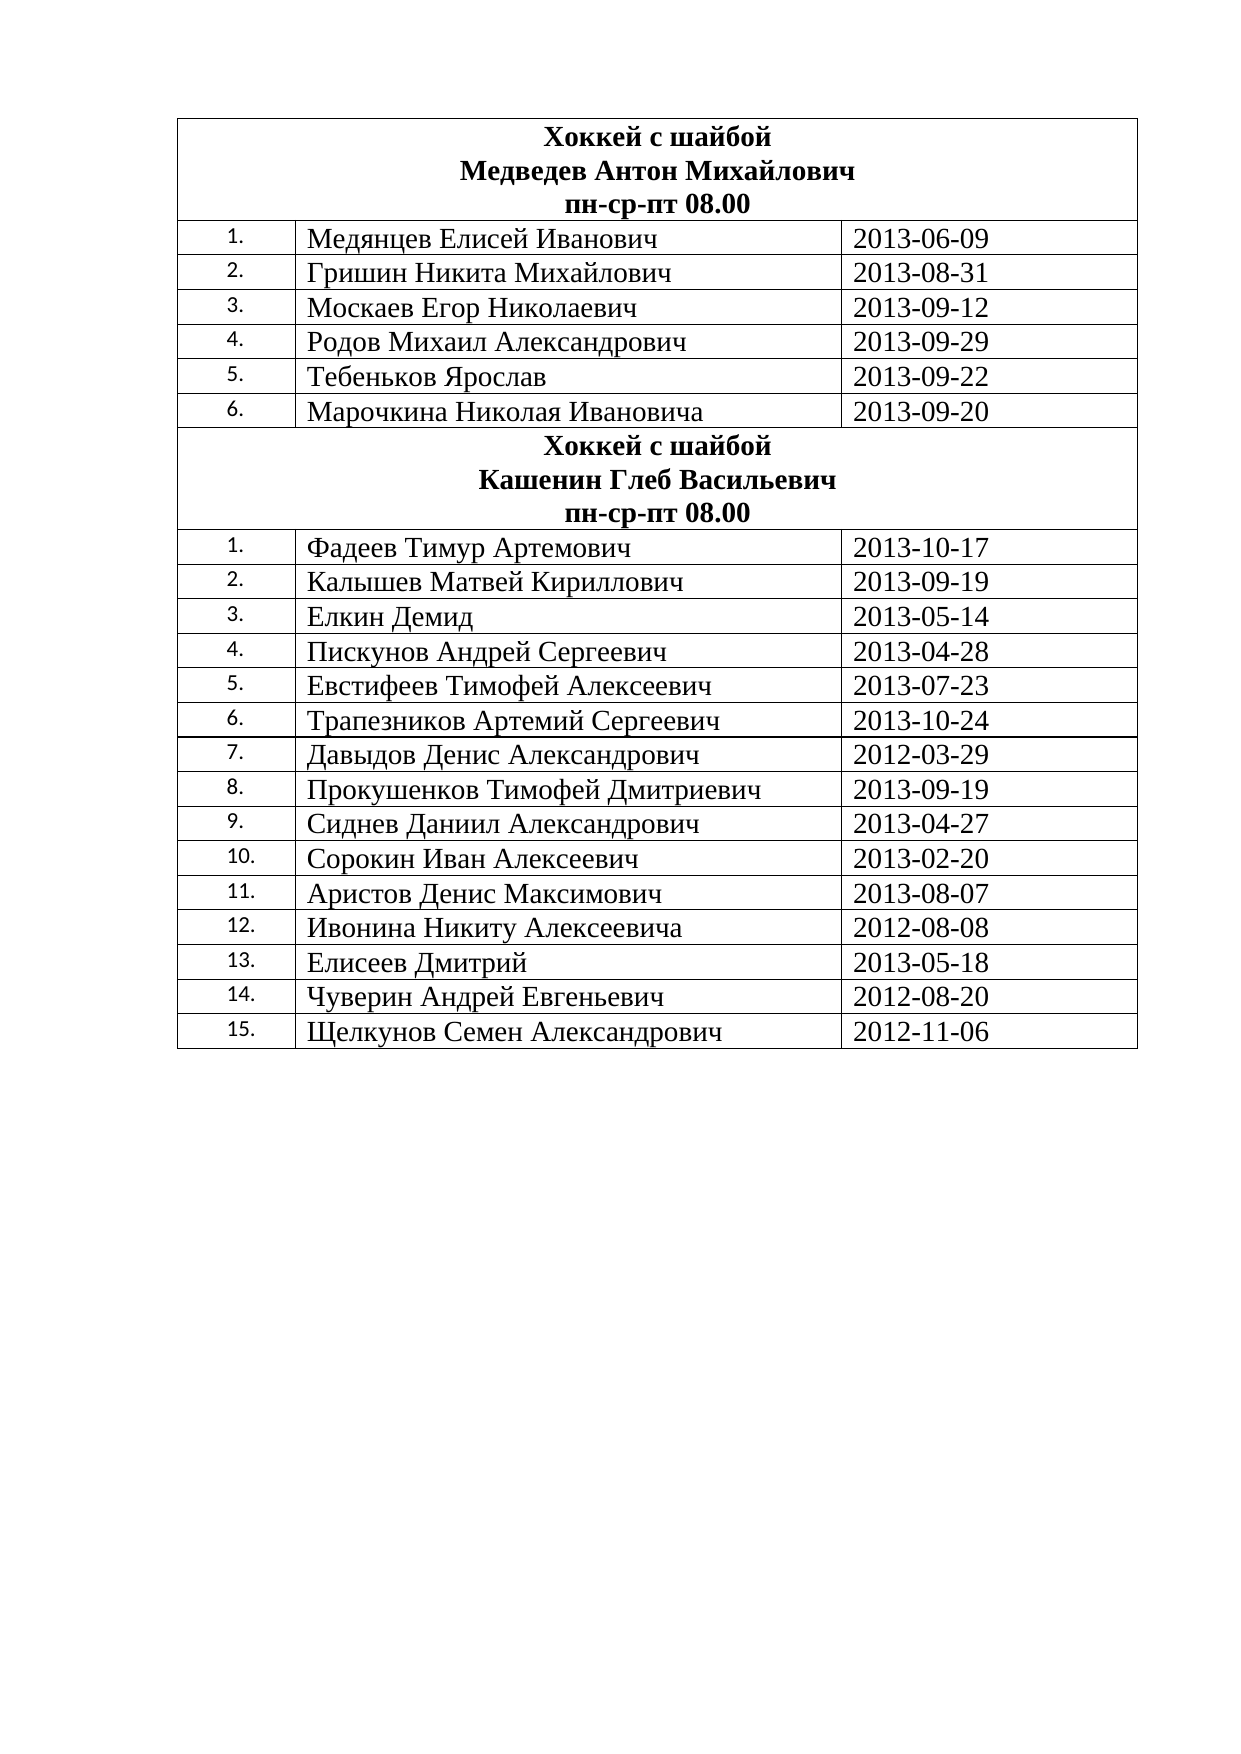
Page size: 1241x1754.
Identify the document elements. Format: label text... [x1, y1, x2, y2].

table_cell 2013-09-29 [842, 325, 1137, 358]
table_cell Медянцев Елисей Иванович [296, 221, 841, 254]
table_cell 2012-08-08 [842, 910, 1137, 944]
table_cell [178, 325, 295, 358]
table_cell Сорокин Иван Алексеевич [296, 841, 841, 875]
table_cell [178, 1014, 295, 1048]
table_cell [178, 565, 295, 598]
table_cell 2013-09-19 [842, 772, 1137, 806]
table_cell 2012-08-20 [842, 980, 1137, 1013]
table_cell [178, 772, 295, 806]
table_cell Аристов Денис Максимович [296, 876, 841, 909]
table_cell 2013-04-28 [842, 634, 1137, 667]
table_cell Гришин Никита Михайлович [296, 255, 841, 289]
table_cell [178, 255, 295, 289]
table_cell Евстифеев Тимофей Алексеевич [296, 668, 841, 702]
table_cell 2013-09-22 [842, 359, 1137, 393]
table_cell 2013-07-23 [842, 668, 1137, 702]
table_cell Давыдов Денис Александрович [296, 738, 841, 771]
table_cell [178, 359, 295, 393]
table_cell [178, 876, 295, 909]
table_cell 2012-03-29 [842, 738, 1137, 771]
table_cell 2013-09-20 [842, 394, 1137, 427]
table_cell 2013-02-20 [842, 841, 1137, 875]
table_cell Марочкина Николая Ивановича [296, 394, 841, 427]
table_cell 2013-08-07 [842, 876, 1137, 909]
table_cell [178, 530, 295, 563]
table_cell 2013-05-14 [842, 599, 1137, 633]
table_cell [178, 221, 295, 254]
table_cell 2013-05-18 [842, 945, 1137, 978]
table_cell [178, 945, 295, 978]
table_cell [178, 634, 295, 667]
table_cell [178, 599, 295, 633]
table_cell 2013-04-27 [842, 807, 1137, 840]
table_cell [178, 807, 295, 840]
table_cell 2013-09-12 [842, 290, 1137, 323]
table_cell 2012-11-06 [842, 1014, 1137, 1048]
table_cell Прокушенков Тимофей Дмитриевич [296, 772, 841, 806]
table_cell 2013-10-24 [842, 703, 1137, 736]
table_cell Москаев Егор Николаевич [296, 290, 841, 323]
table_cell Чуверин Андрей Евгеньевич [296, 980, 841, 1013]
table_cell [178, 980, 295, 1013]
table_cell [178, 668, 295, 702]
table_cell Щелкунов Семен Александрович [296, 1014, 841, 1048]
table_header Хоккей с шайбой Медведев Антон Михайлович пн-ср-пт 08.00 [178, 119, 1137, 220]
table_cell [178, 290, 295, 323]
table_cell [178, 841, 295, 875]
table_cell Калышев Матвей Кириллович [296, 565, 841, 598]
table_cell Сиднев Даниил Александрович [296, 807, 841, 840]
table_cell [178, 910, 295, 944]
table_cell Трапезников Артемий Сергеевич [296, 703, 841, 736]
table_cell [178, 703, 295, 736]
table_cell [178, 738, 295, 771]
table_cell 2013-08-31 [842, 255, 1137, 289]
table_cell 2013-09-19 [842, 565, 1137, 598]
table_cell Хоккей с шайбой Кашенин Глеб Васильевич пн-ср-пт 08.00 [178, 428, 1137, 529]
table_cell [178, 394, 295, 427]
table_cell Фадеев Тимур Артемович [296, 530, 841, 563]
table_cell 2013-06-09 [842, 221, 1137, 254]
table_cell Пискунов Андрей Сергеевич [296, 634, 841, 667]
table_cell 2013-10-17 [842, 530, 1137, 563]
table_cell Елисеев Дмитрий [296, 945, 841, 978]
table_cell Тебеньков Ярослав [296, 359, 841, 393]
table_cell Ивонина Никиту Алексеевича [296, 910, 841, 944]
table_cell Родов Михаил Александрович [296, 325, 841, 358]
table_cell Елкин Демид [296, 599, 841, 633]
